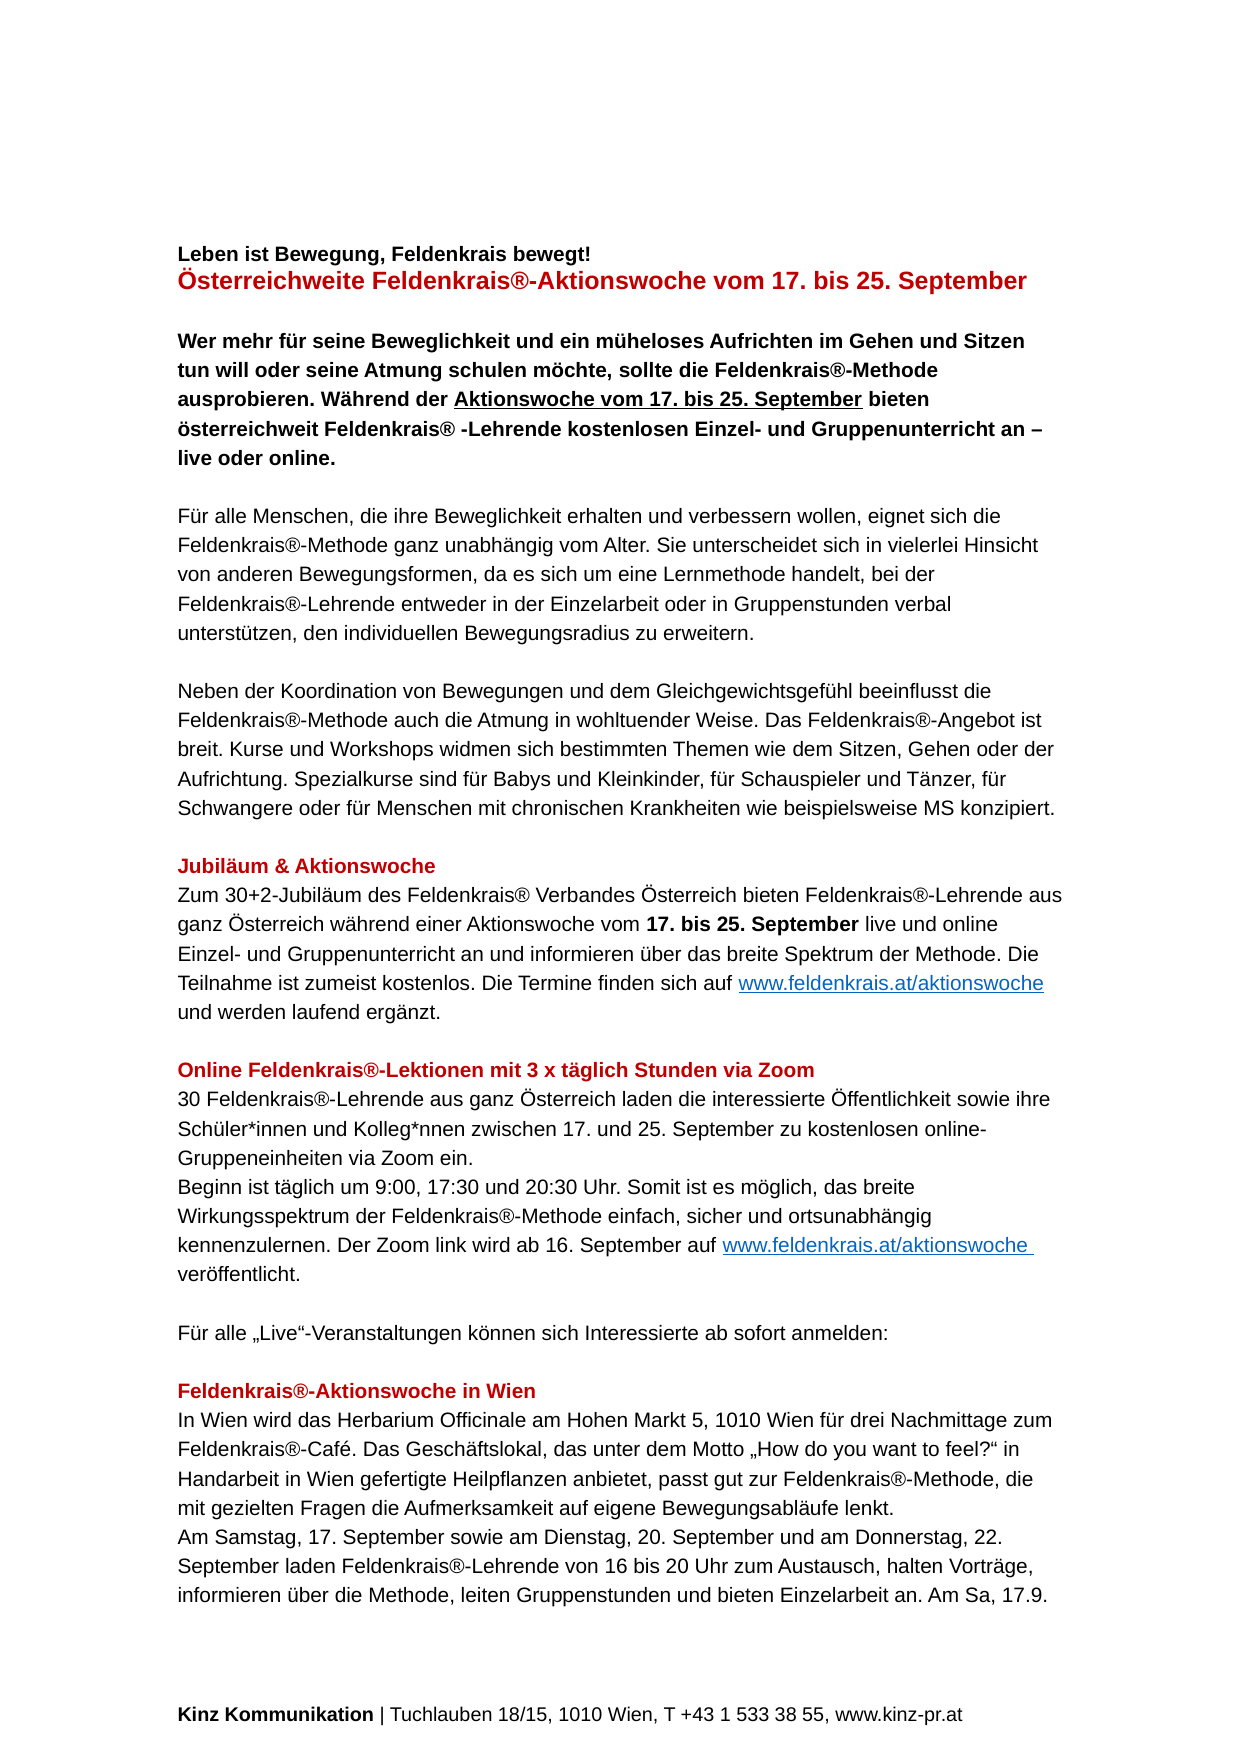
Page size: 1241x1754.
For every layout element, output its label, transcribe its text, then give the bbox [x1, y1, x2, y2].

text In Wien wird das Herbarium Officinale am Hohen Markt 5, 1010 Wien für drei Nachmittage zum Feldenkrais®-Café. Das Geschäftslokal, das unter dem Motto „How do you want to feel?“ in Handarbeit in Wien gefertigte Heilpflanzen anbietet, passt gut zur Feldenkrais®-Methode, die mit gezielten Fragen die Aufmerksamkeit auf eigene Bewegungsabläufe lenkt. [177, 1403, 1063, 1519]
text Für alle „Live“-Veranstaltungen können sich Interessierte ab sofort anmelden: [177, 1315, 1063, 1344]
text Beginn ist täglich um 9:00, 17:30 und 20:30 Uhr. Somit ist es möglich, das breite Wirkungsspektrum der Feldenkrais®-Methode einfach, sicher und ortsunabhängig kennenzulernen. Der Zoom link wird ab 16. September auf www.feldenkrais.at/aktionswoche veröffentlicht. [177, 1169, 1063, 1286]
text Wer mehr für seine Beweglichkeit und ein müheloses Aufrichten im Gehen und Sitzen tun will oder seine Atmung schulen möchte, sollte die Feldenkrais®-Methode ausprobieren. Während der Aktionswoche vom 17. bis 25. September bieten österreichweit Feldenkrais® -Lehrende kostenlosen Einzel- und Gruppenunterricht an – live oder online. [177, 324, 1063, 469]
text Feldenkrais®-Aktionswoche in Wien [177, 1374, 1063, 1403]
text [177, 1519, 1063, 1607]
text Für alle Menschen, die ihre Beweglichkeit erhalten und verbessern wollen, eignet sich die Feldenkrais®-Methode ganz unabhängig vom Alter. Sie unterscheidet sich in vielerlei Hinsicht von anderen Bewegungsformen, da es sich um eine Lernmethode handelt, bei der Feldenkrais®-Lehrende entweder in der Einzelarbeit oder in Gruppenstunden verbal unterstützen, den individuellen Bewegungsradius zu erweitern. [177, 499, 1063, 644]
text Leben ist Bewegung, Feldenkrais bewegt! [177, 236, 1063, 265]
text Jubiläum & Aktionswoche [177, 849, 1063, 878]
text Online Feldenkrais®-Lektionen mit 3 x täglich Stunden via Zoom [177, 1053, 1063, 1082]
text 30 Feldenkrais®-Lehrende aus ganz Österreich laden die interessierte Öffentlichkeit sowie ihre Schüler*innen und Kolleg*nnen zwischen 17. und 25. September zu kostenlosen online-Gruppeneinheiten via Zoom ein. [177, 1082, 1063, 1169]
text Neben der Koordination von Bewegungen und dem Gleichgewichtsgefühl beeinflusst die Feldenkrais®-Methode auch die Atmung in wohltuender Weise. Das Feldenkrais®-Angebot ist breit. Kurse und Workshops widmen sich bestimmten Themen wie dem Sitzen, Gehen oder der Aufrichtung. Spezialkurse sind für Babys und Kleinkinder, für Schauspieler und Tänzer, für Schwangere oder für Menschen mit chronischen Krankheiten wie beispielsweise MS konzipiert. [177, 674, 1063, 819]
text Zum 30+2-Jubiläum des Feldenkrais® Verbandes Österreich bieten Feldenkrais®-Lehrende aus ganz Österreich während einer Aktionswoche vom 17. bis 25. September live und online Einzel- und Gruppenunterricht an und informieren über das breite Spektrum der Methode. Die Teilnahme ist zumeist kostenlos. Die Termine finden sich auf www.feldenkrais.at/aktionswoche und werden laufend ergänzt. [177, 878, 1063, 1024]
text Österreichweite Feldenkrais®-Aktionswoche vom 17. bis 25. September [177, 265, 1063, 294]
